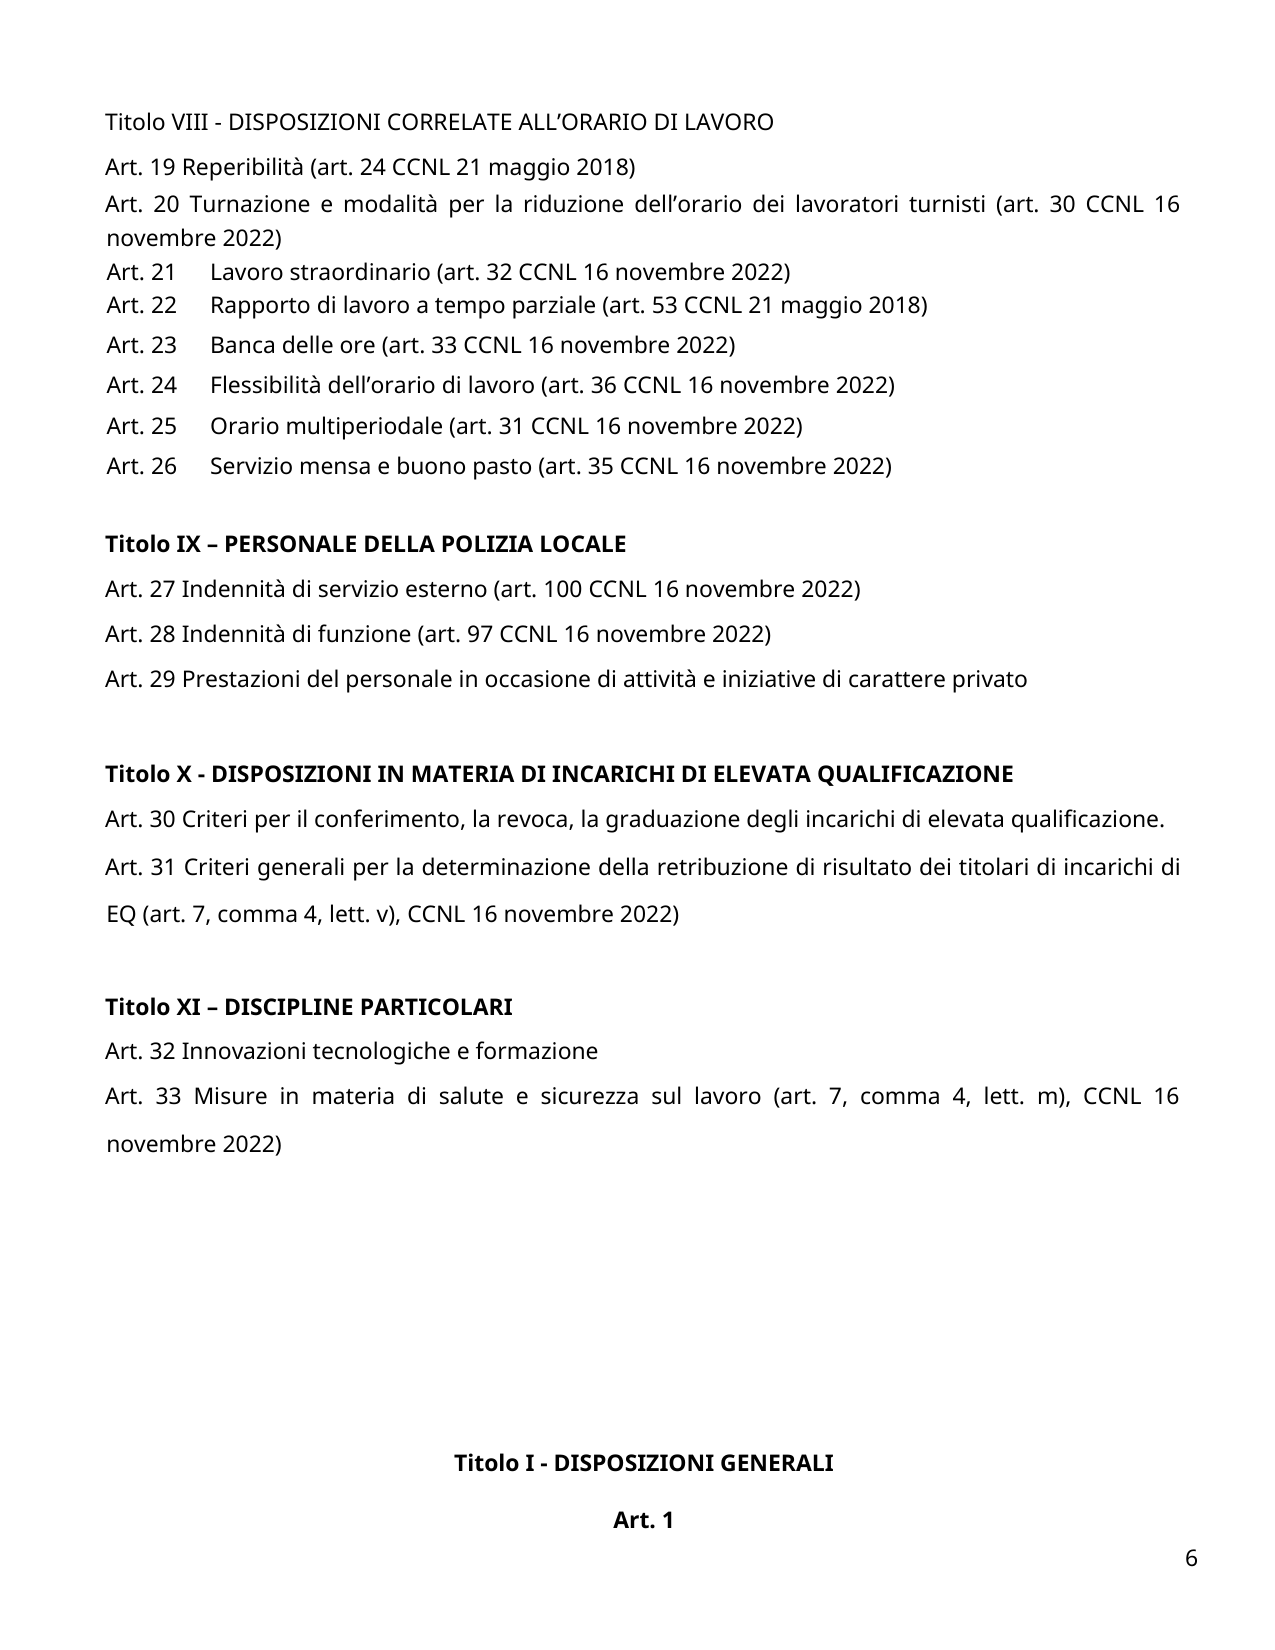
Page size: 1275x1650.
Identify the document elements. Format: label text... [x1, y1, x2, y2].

text Titolo I - DISPOSIZIONI GENERALI [102, 1447, 1186, 1478]
text Art. 30 Criteri per il conferimento, la revoca, la graduazione degli incarichi di elevata qualificazione. [105, 803, 1182, 834]
table_header Art. 21 [106, 256, 210, 289]
table_cell Rapporto di lavoro a tempo parziale (art. 53 CCNL 21 maggio 2018) [210, 289, 971, 329]
text Titolo VIII - DISPOSIZIONI CORRELATE ALL’ORARIO DI LAVORO [105, 106, 1182, 138]
text Art. 27 Indennità di servizio esterno (art. 100 CCNL 16 novembre 2022) [105, 573, 1182, 604]
table_cell Art. 25 [106, 410, 210, 450]
table_cell Art. 22 [106, 289, 210, 329]
text Art. 32 Innovazioni tecnologiche e formazione [105, 1035, 1182, 1066]
text Art. 29 Prestazioni del personale in occasione di attività e iniziative di carattere privato [105, 663, 1182, 694]
text Titolo X - DISPOSIZIONI IN MATERIA DI INCARICHI DI ELEVATA QUALIFICAZIONE [105, 758, 1182, 789]
text Titolo IX – PERSONALE DELLA POLIZIA LOCALE [105, 528, 1182, 559]
table_cell Flessibilità dell’orario di lavoro (art. 36 CCNL 16 novembre 2022) [210, 370, 971, 410]
text Art. 31 Criteri generali per la determinazione della retribuzione di risultato dei titolari di incarichi di EQ (art. 7, comma 4, lett. v), CCNL 16 novembre 2022) [105, 851, 1182, 929]
table_cell Art. 23 [106, 329, 210, 369]
table_cell Art. 24 [106, 370, 210, 410]
table_cell Banca delle ore (art. 33 CCNL 16 novembre 2022) [210, 329, 971, 369]
text Art. 20 Turnazione e modalità per la riduzione dell’orario dei lavoratori turnisti (art. 30 CCNL 16 novembre 2022) [105, 188, 1182, 253]
table_cell Art. 26 [106, 450, 210, 484]
text Titolo XI – DISCIPLINE PARTICOLARI [105, 990, 1182, 1022]
text Art. 1 [102, 1504, 1186, 1536]
text Art. 33 Misure in materia di salute e sicurezza sul lavoro (art. 7, comma 4, lett. m), CCNL 16 novembre 2022) [105, 1080, 1182, 1159]
table_cell Servizio mensa e buono pasto (art. 35 CCNL 16 novembre 2022) [210, 450, 971, 484]
table_header Lavoro straordinario (art. 32 CCNL 16 novembre 2022) [210, 256, 971, 289]
table_cell Orario multiperiodale (art. 31 CCNL 16 novembre 2022) [210, 410, 971, 450]
text Art. 28 Indennità di funzione (art. 97 CCNL 16 novembre 2022) [105, 618, 1182, 649]
text Art. 19 Reperibilità (art. 24 CCNL 21 maggio 2018) [105, 151, 1182, 182]
